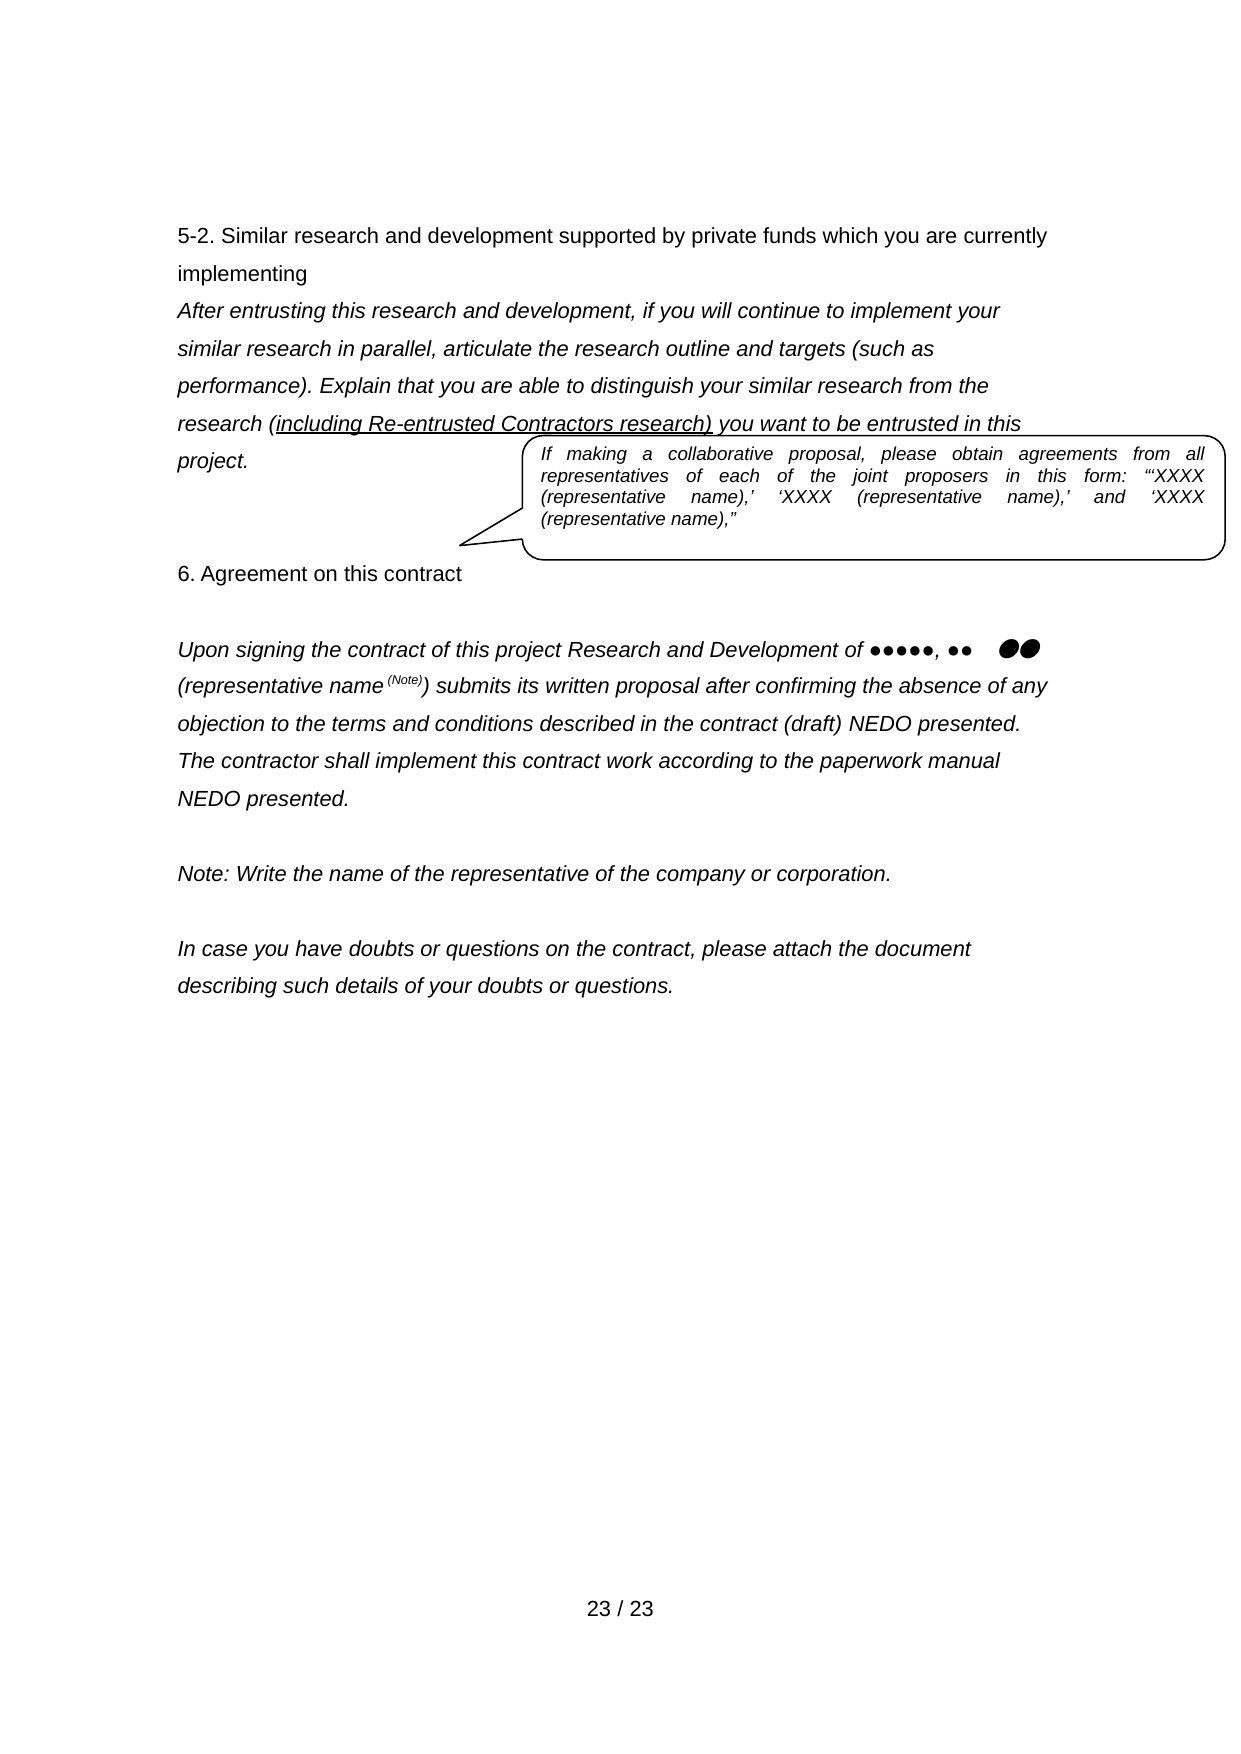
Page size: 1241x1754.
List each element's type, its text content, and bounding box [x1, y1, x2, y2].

text 6. Agreement on this contract [177, 554, 1063, 592]
text 5-2. Similar research and development supported by private funds which you are currently implementing [177, 217, 1063, 292]
text Upon signing the contract of this project Research and Development of ●●●●●, ●● ●● (representative name (Note)) submits its written proposal after confirming the absence of any objection to the terms and conditions described in the contract (draft) NEDO presented. The contractor shall implement this contract work according to the paperwork manual NEDO presented. [177, 629, 1063, 817]
text After entrusting this research and development, if you will continue to implement your similar research in parallel, articulate the research outline and targets (such as performance). Explain that you are able to distinguish your similar research from the research (including Re-entrusted Contractors research) you want to be entrusted in this project. [177, 292, 1063, 479]
text Note: Write the name of the representative of the company or corporation. [177, 854, 1063, 892]
text In case you have doubts or questions on the contract, please attach the document describing such details of your doubts or questions. [177, 929, 1063, 1004]
